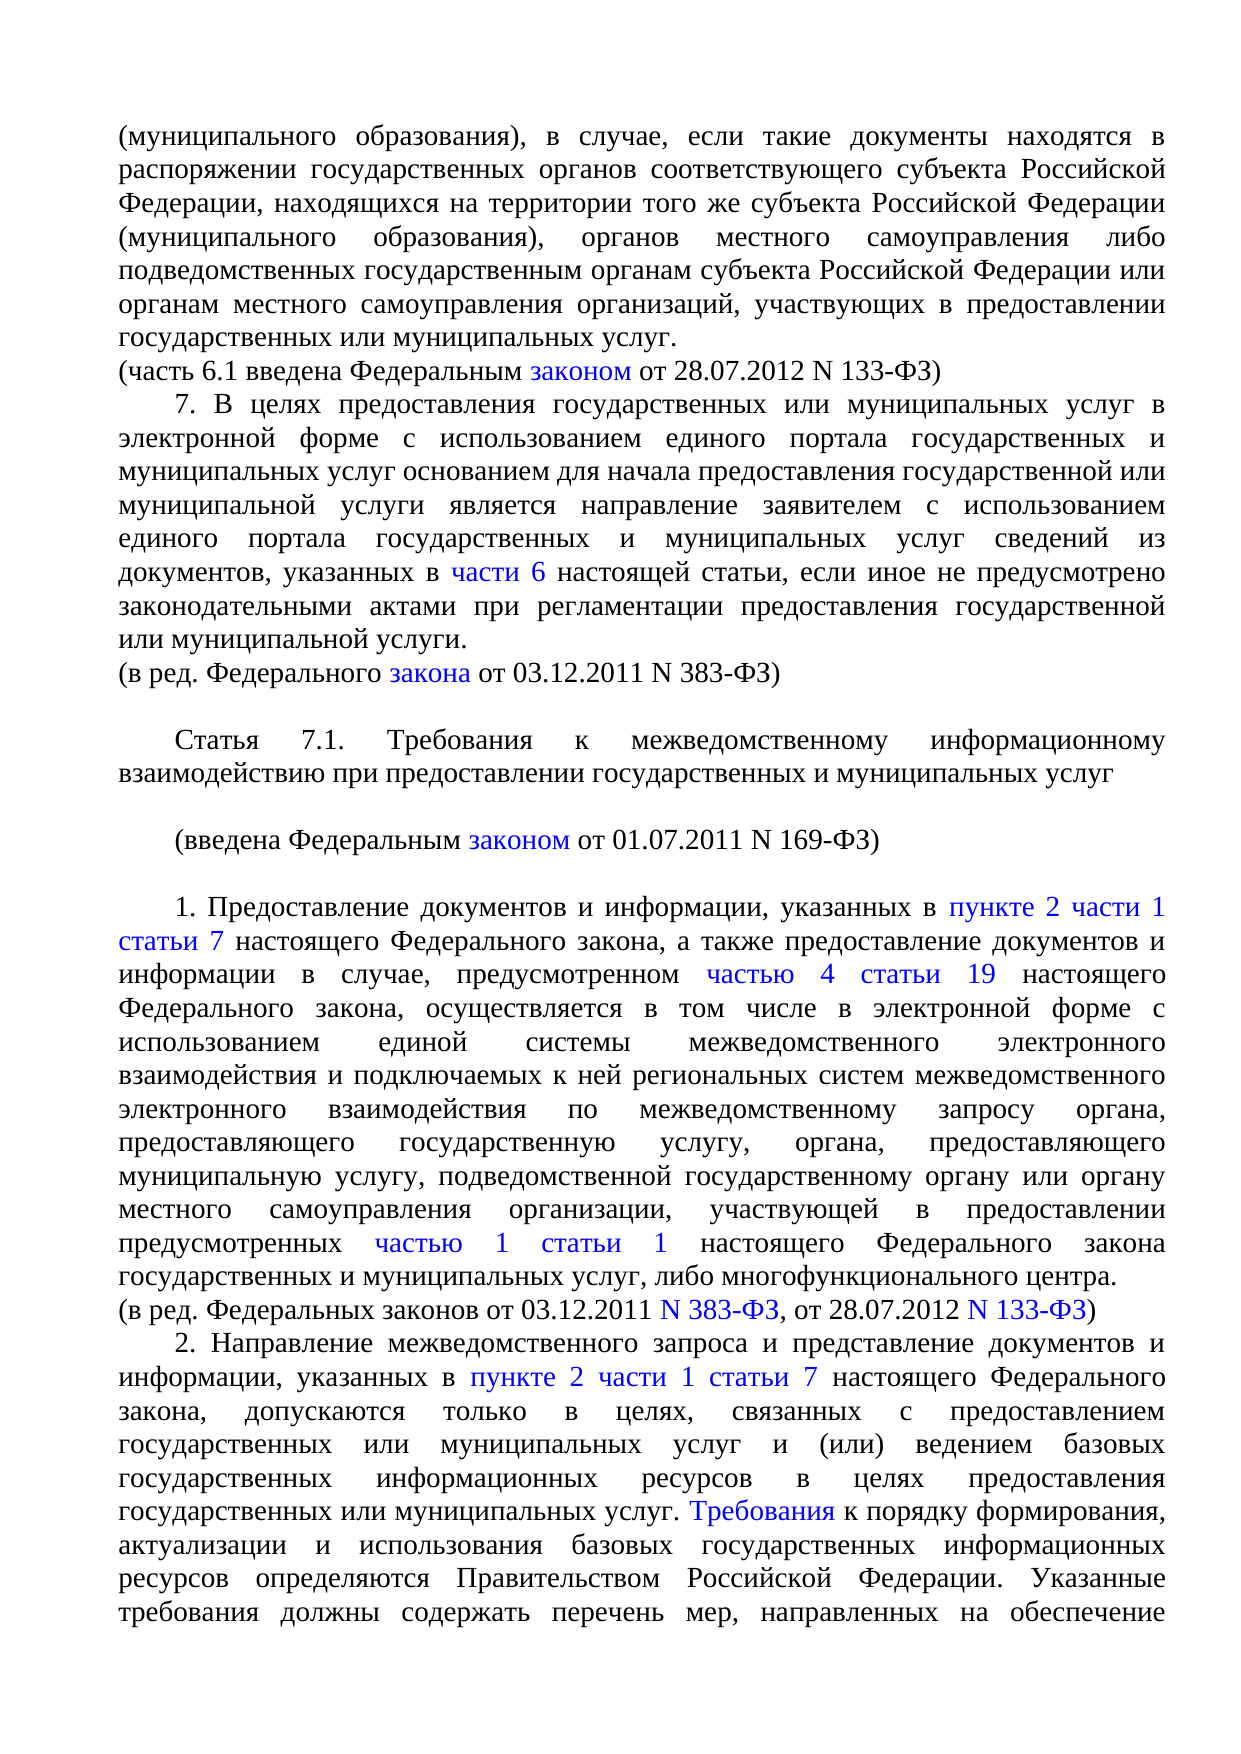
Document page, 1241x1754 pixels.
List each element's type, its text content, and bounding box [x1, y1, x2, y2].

text (введена Федеральным законом от 01.07.2011 N 169-ФЗ) [118, 822, 1166, 856]
text Статья 7.1. Требования к межведомственному информационному взаимодействию при предоставлении государственных и муниципальных услуг [118, 722, 1166, 789]
text 1. Предоставление документов и информации, указанных в пункте 2 части 1 статьи 7 настоящего Федерального закона, а также предоставление документов и информации в случае, предусмотренном частью 4 статьи 19 настоящего Федерального закона, осуществляется в том числе в электронной форме с использованием единой системы межведомственного электронного взаимодействия и подключаемых к ней региональных систем межведомственного электронного взаимодействия по межведомственному запросу органа, предоставляющего государственную услугу, органа, предоставляющего муниципальную услугу, подведомственной государственному органу или органу местного самоуправления организации, участвующей в предоставлении предусмотренных частью 1 статьи 1 настоящего Федерального закона государственных и муниципальных услуг, либо многофункционального центра. [118, 889, 1166, 1292]
text 7. В целях предоставления государственных или муниципальных услуг в электронной форме с использованием единого портала государственных и муниципальных услуг основанием для начала предоставления государственной или муниципальной услуги является направление заявителем с использованием единого портала государственных и муниципальных услуг сведений из документов, указанных в части 6 настоящей статьи, если иное не предусмотрено законодательными актами при регламентации предоставления государственной или муниципальной услуги. [118, 386, 1166, 655]
text (в ред. Федерального закона от 03.12.2011 N 383-ФЗ) [118, 655, 1166, 688]
text (в ред. Федеральных законов от 03.12.2011 N 383-ФЗ, от 28.07.2012 N 133-ФЗ) [118, 1292, 1166, 1326]
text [118, 118, 1166, 353]
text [118, 1326, 1166, 1627]
text (часть 6.1 введена Федеральным законом от 28.07.2012 N 133-ФЗ) [118, 353, 1166, 386]
